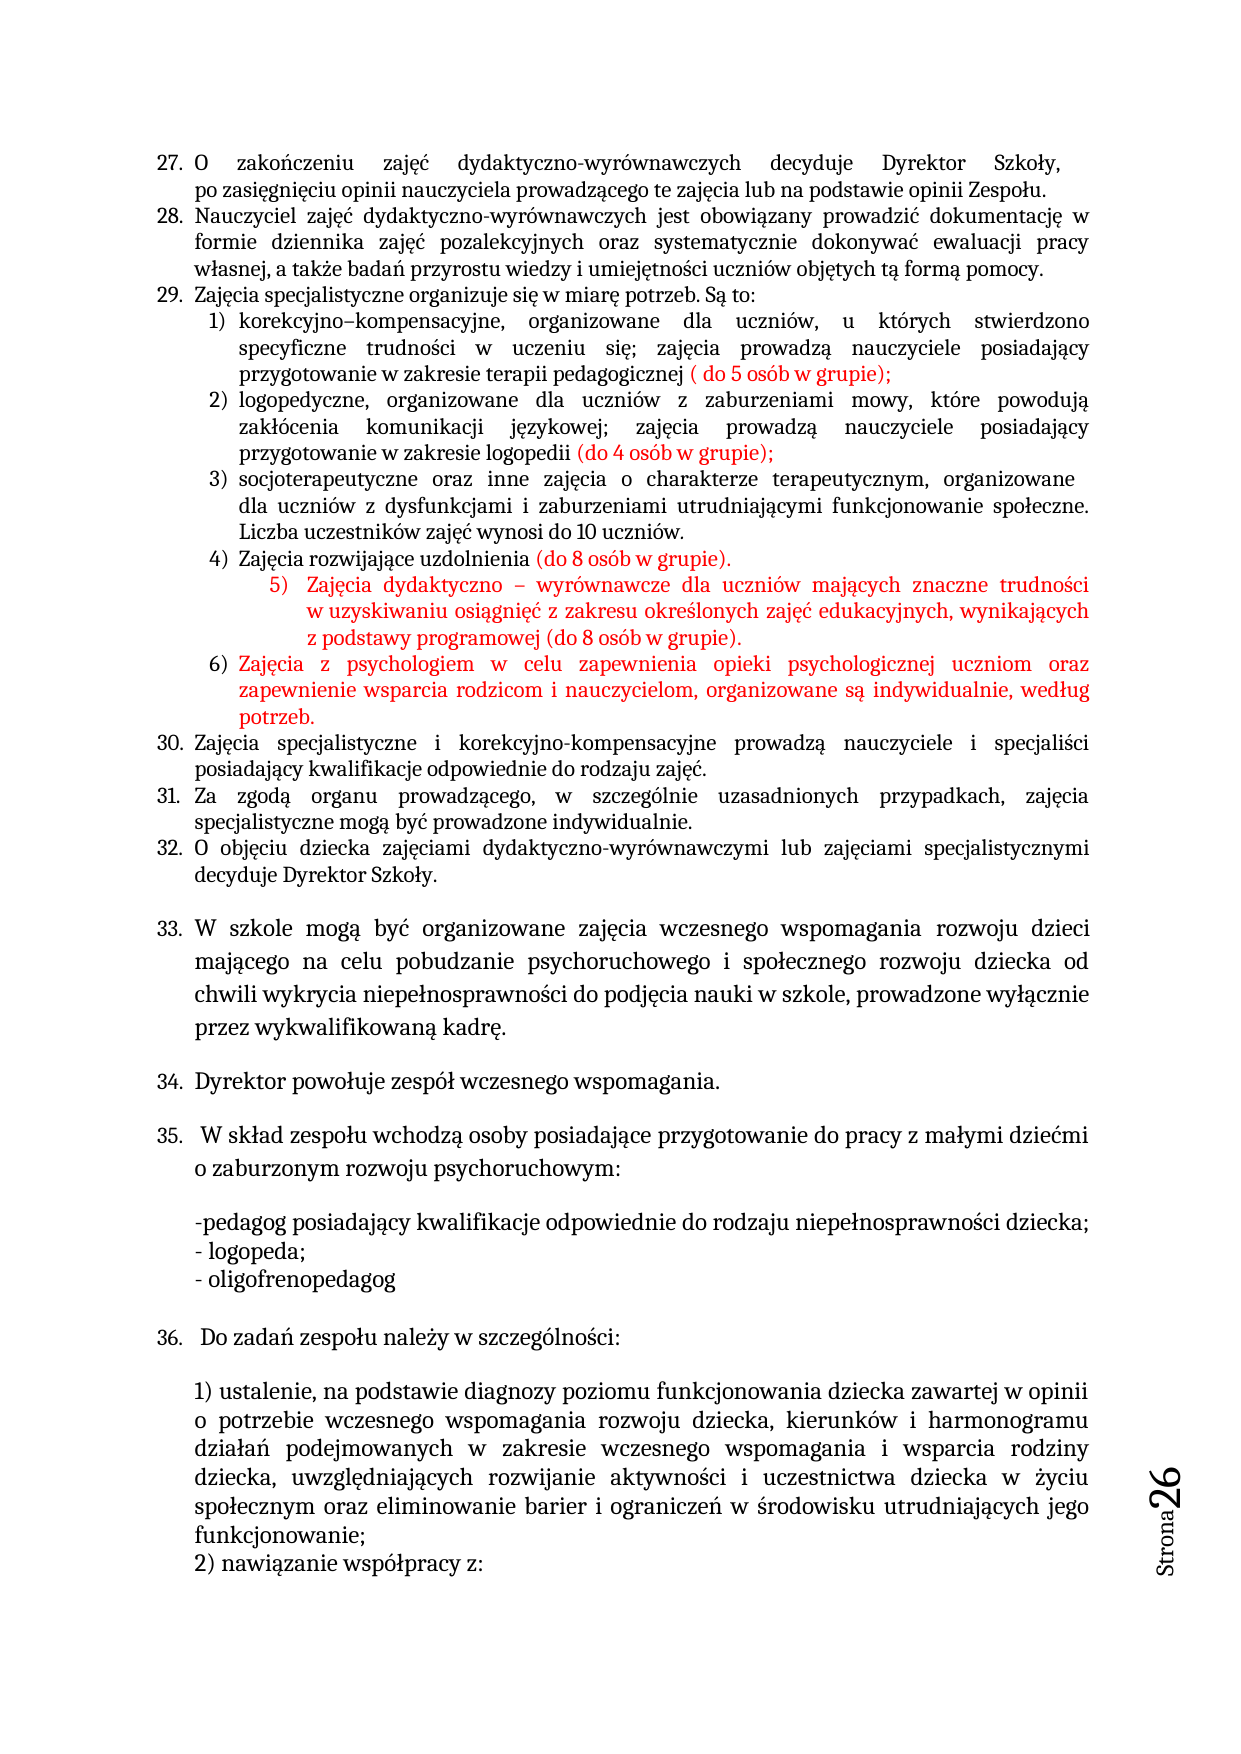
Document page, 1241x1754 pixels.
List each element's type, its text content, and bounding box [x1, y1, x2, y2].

list Zajęcia specjalistyczne i korekcyjno-kompensacyjne prowadzą nauczyciele i specjaliści posiadający kwalifikacje odpowiednie do rodzaju zajęć. [157, 730, 1090, 782]
list korekcyjno–kompensacyjne, organizowane dla uczniów, u których stwierdzono specyficzne trudności w uczeniu się; zajęcia prowadzą nauczyciele posiadający przygotowanie w zakresie terapii pedagogicznej ( do 5 osób w grupie); [209, 308, 1090, 387]
list socjoterapeutyczne oraz inne zajęcia o charakterze terapeutycznym, organizowane dla uczniów z dysfunkcjami i zaburzeniami utrudniającymi funkcjonowanie społeczne. Liczba uczestników zajęć wynosi do 10 uczniów. [209, 466, 1090, 545]
list W szkole mogą być organizowane zajęcia wczesnego wspomagania rozwoju dzieci mającego na celu pobudzanie psychoruchowego i społecznego rozwoju dziecka od chwili wykrycia niepełnosprawności do podjęcia nauki w szkole, prowadzone wyłącznie przez wykwalifikowaną kadrę. [157, 914, 1090, 1042]
list Zajęcia specjalistyczne organizuje się w miarę potrzeb. Są to: [157, 282, 1090, 308]
list Nauczyciel zajęć dydaktyczno-wyrównawczych jest obowiązany prowadzić dokumentację w formie dziennika zajęć pozalekcyjnych oraz systematycznie dokonywać ewaluacji pracy własnej, a także badań przyrostu wiedzy i umiejętności uczniów objętych tą formą pomocy. [157, 203, 1090, 282]
text 1) ustalenie, na podstawie diagnozy poziomu funkcjonowania dziecka zawartej w opinii o potrzebie wczesnego wspomagania rozwoju dziecka, kierunków i harmonogramu działań podejmowanych w zakresie wczesnego wspomagania i wsparcia rodziny dziecka, uwzględniających rozwijanie aktywności i uczestnictwa dziecka w życiu społecznym oraz eliminowanie barier i ograniczeń w środowisku utrudniających jego funkcjonowanie; [194, 1377, 1090, 1549]
list Zajęcia dydaktyczno – wyrównawcze dla uczniów mających znaczne trudności w uzyskiwaniu osiągnięć z zakresu określonych zajęć edukacyjnych, wynikających z podstawy programowej (do 8 osób w grupie). [269, 572, 1090, 651]
list O objęciu dziecka zajęciami dydaktyczno-wyrównawczymi lub zajęciami specjalistycznymi decyduje Dyrektor Szkoły. [157, 835, 1090, 888]
list Za zgodą organu prowadzącego, w szczególnie uzasadnionych przypadkach, zajęcia specjalistyczne mogą być prowadzone indywidualnie. [157, 782, 1090, 835]
text - oligofrenopedagog [194, 1265, 1090, 1294]
list Zajęcia rozwijające uzdolnienia (do 8 osób w grupie). [209, 545, 1090, 572]
text 2) nawiązanie współpracy z: [194, 1549, 1090, 1578]
list W skład zespołu wchodzą osoby posiadające przygotowanie do pracy z małymi dziećmi o zaburzonym rozwoju psychoruchowym: [157, 1121, 1090, 1183]
list Zajęcia z psychologiem w celu zapewnienia opieki psychologicznej uczniom oraz zapewnienie wsparcia rodzicom i nauczycielom, organizowane są indywidualnie, według potrzeb. [209, 651, 1090, 730]
list logopedyczne, organizowane dla uczniów z zaburzeniami mowy, które powodują zakłócenia komunikacji językowej; zajęcia prowadzą nauczyciele posiadający przygotowanie w zakresie logopedii (do 4 osób w grupie); [209, 387, 1090, 466]
text -pedagog posiadający kwalifikacje odpowiednie do rodzaju niepełnosprawności dziecka; - logopeda; [194, 1208, 1090, 1265]
list O zakończeniu zajęć dydaktyczno-wyrównawczych decyduje Dyrektor Szkoły, po zasięgnięciu opinii nauczyciela prowadzącego te zajęcia lub na podstawie opinii Zespołu. [157, 150, 1090, 203]
list Do zadań zespołu należy w szczególności: [157, 1323, 1090, 1352]
list Dyrektor powołuje zespół wczesnego wspomagania. [157, 1067, 1090, 1096]
